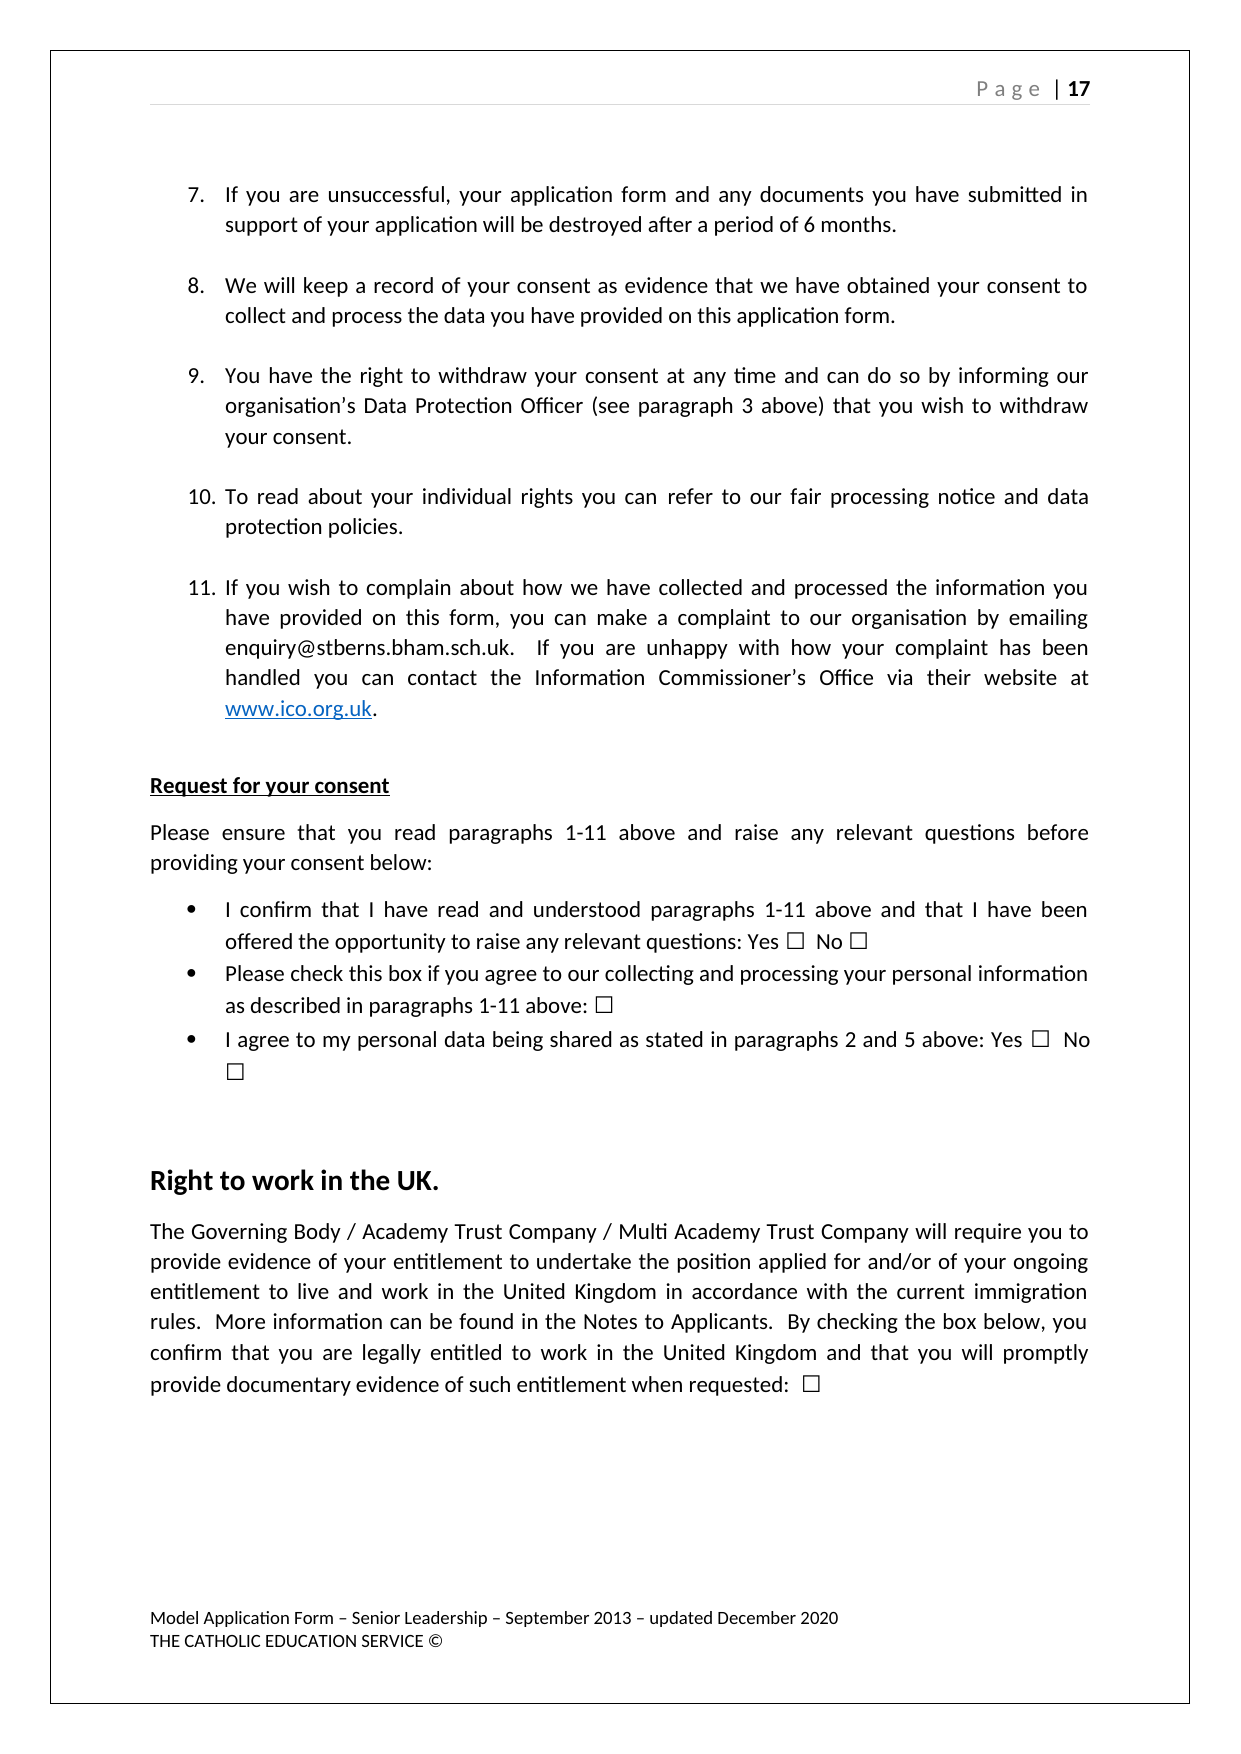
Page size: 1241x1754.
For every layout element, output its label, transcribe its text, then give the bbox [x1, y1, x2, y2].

list To read about your individual rights you can refer to our fair processing notice and data protection policies. [187, 482, 1090, 541]
text Request for your consent [150, 771, 1090, 799]
text The Governing Body / Academy Trust Company / Multi Academy Trust Company will require you to provide evidence of your entitlement to undertake the position applied for and/or of your ongoing entitlement to live and work in the United Kingdom in accordance with the current immigration rules. More information can be found in the Notes to Applicants. By checking the box below, you confirm that you are legally entitled to work in the United Kingdom and that you will promptly provide documentary evidence of such entitlement when requested: [150, 1217, 1090, 1399]
text Please ensure that you read paragraphs 1-11 above and raise any relevant questions before providing your consent below: [150, 818, 1090, 876]
list Please check this box if you agree to our collecting and processing your personal information as described in paragraphs 1-11 above: [187, 959, 1090, 1020]
list I confirm that I have read and understood paragraphs 1-11 above and that I have been offered the opportunity to raise any relevant questions: Yes No [187, 895, 1090, 956]
text Right to work in the UK. [150, 1162, 1090, 1197]
list You have the right to withdraw your consent at any time and can do so by informing our organisation’s Data Protection Officer (see paragraph 3 above) that you wish to withdraw your consent. [187, 361, 1090, 450]
list I agree to my personal data being shared as stated in paragraphs 2 and 5 above: Yes No [187, 1023, 1090, 1087]
list If you wish to complain about how we have collected and processed the information you have provided on this form, you can make a complaint to our organisation by emailing enquiry@stberns.bham.sch.uk. If you are unhappy with how your complaint has been handled you can contact the Information Commissioner’s Office via their website at www.ico.org.uk. [187, 573, 1090, 722]
list If you are unsuccessful, your application form and any documents you have submitted in support of your application will be destroyed after a period of 6 months. [187, 180, 1090, 238]
list We will keep a record of your consent as evidence that we have obtained your consent to collect and process the data you have provided on this application form. [187, 271, 1090, 329]
